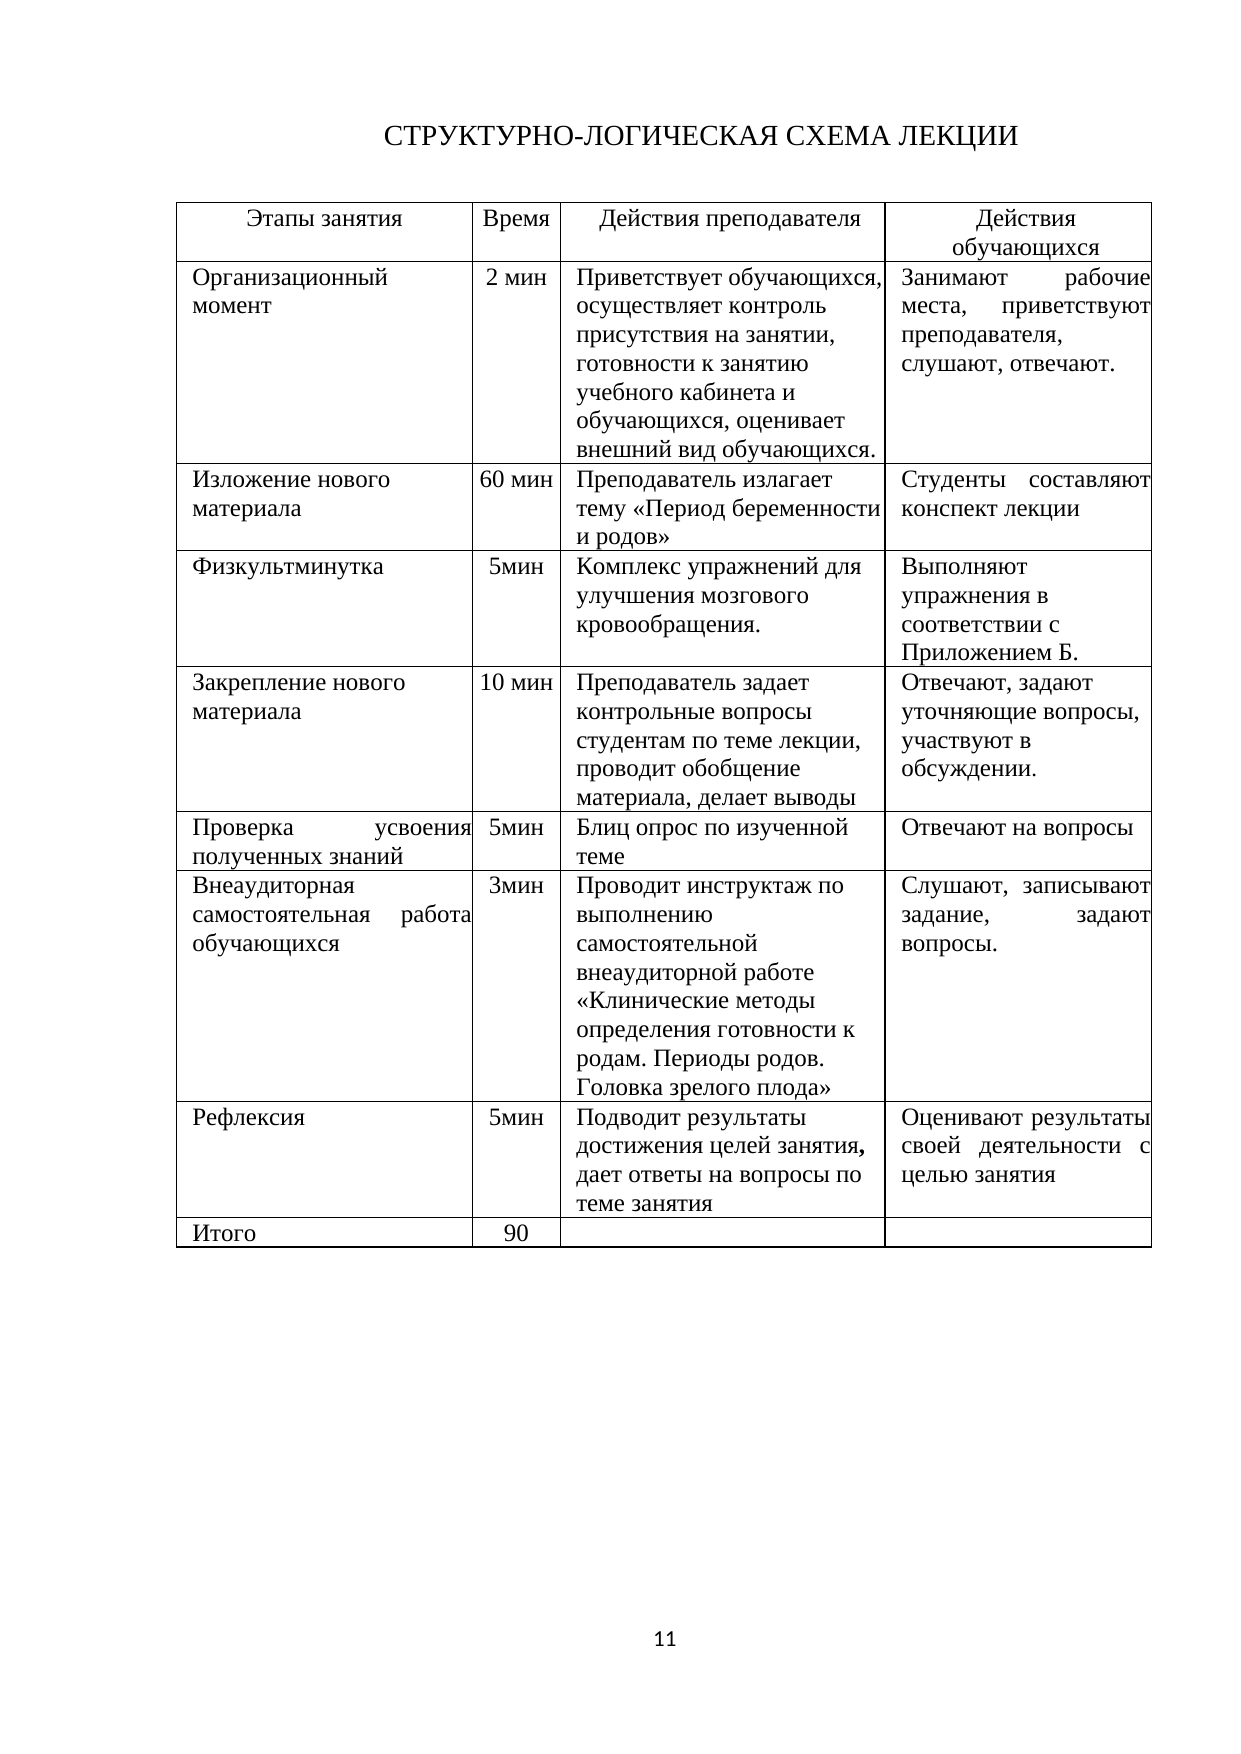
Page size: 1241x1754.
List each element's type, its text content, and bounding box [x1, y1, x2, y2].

table_cell 90 [473, 1218, 560, 1246]
table_cell Студенты составляют конспект лекции [886, 464, 1151, 550]
table_cell Физкультминутка [177, 551, 472, 666]
table_cell Слушают, записывают задание, задают вопросы. [886, 871, 1151, 1101]
table_cell [886, 1218, 1151, 1246]
text СТРУКТУРНО-ЛОГИЧЕСКАЯ СХЕМА ЛЕКЦИИ [177, 118, 1152, 152]
table_cell Преподаватель задает контрольные вопросы студентам по теме лекции, проводит обобщение материала, делает выводы [561, 667, 884, 811]
table_cell 3мин [473, 871, 560, 1101]
table_header Действия преподавателя [561, 203, 884, 261]
table_cell Отвечают, задают уточняющие вопросы, участвуют в обсуждении. [886, 667, 1151, 811]
table_cell 60 мин [473, 464, 560, 550]
table_cell Закрепление нового материала [177, 667, 472, 811]
table_cell [561, 1218, 576, 1246]
table_cell Организационный момент [177, 262, 472, 463]
table_cell Комплекс упражнений для улучшения мозгового кровообращения. [561, 551, 884, 666]
table_cell Выполняют упражнения в соответствии с Приложением Б. [886, 551, 1151, 666]
table_cell Приветствует обучающихся, осуществляет контроль присутствия на занятии, готовности к занятию учебного кабинета и обучающихся, оценивает внешний вид обучающихся. [561, 262, 884, 463]
table_cell 2 мин [473, 262, 560, 463]
table_cell Преподаватель излагает тему «Период беременности и родов» [561, 464, 884, 550]
table_header Этапы занятия [177, 203, 472, 261]
table_cell 5мин [473, 551, 560, 666]
table_cell Проверка усвоения полученных знаний [177, 812, 472, 869]
table_cell Отвечают на вопросы [886, 812, 1151, 869]
table_cell Подводит результаты достижения целей занятия, дает ответы на вопросы по теме занятия [561, 1102, 884, 1217]
table_cell 5мин [473, 1102, 560, 1217]
table_cell Проводит инструктаж по выполнению самостоятельной внеаудиторной работе «Клинические методы определения готовности к родам. Периоды родов. Головка зрелого плода» [561, 871, 884, 1101]
table_header Действия обучающихся [886, 203, 1151, 261]
table_cell Блиц опрос по изученной теме [561, 812, 884, 869]
table_cell Итого [177, 1218, 472, 1246]
table_header Время [473, 203, 560, 261]
table_cell Внеаудиторная самостоятельная работа обучающихся [177, 871, 472, 1101]
table_cell Изложение нового материала [177, 464, 472, 550]
table_cell 5мин [473, 812, 560, 869]
table_cell Занимают рабочие места, приветствуют преподавателя, слушают, отвечают. [886, 262, 1151, 463]
table_cell Рефлексия [177, 1102, 472, 1217]
table_cell Оценивают результаты своей деятельности с целью занятия [886, 1102, 1151, 1217]
table_cell 10 мин [473, 667, 560, 811]
